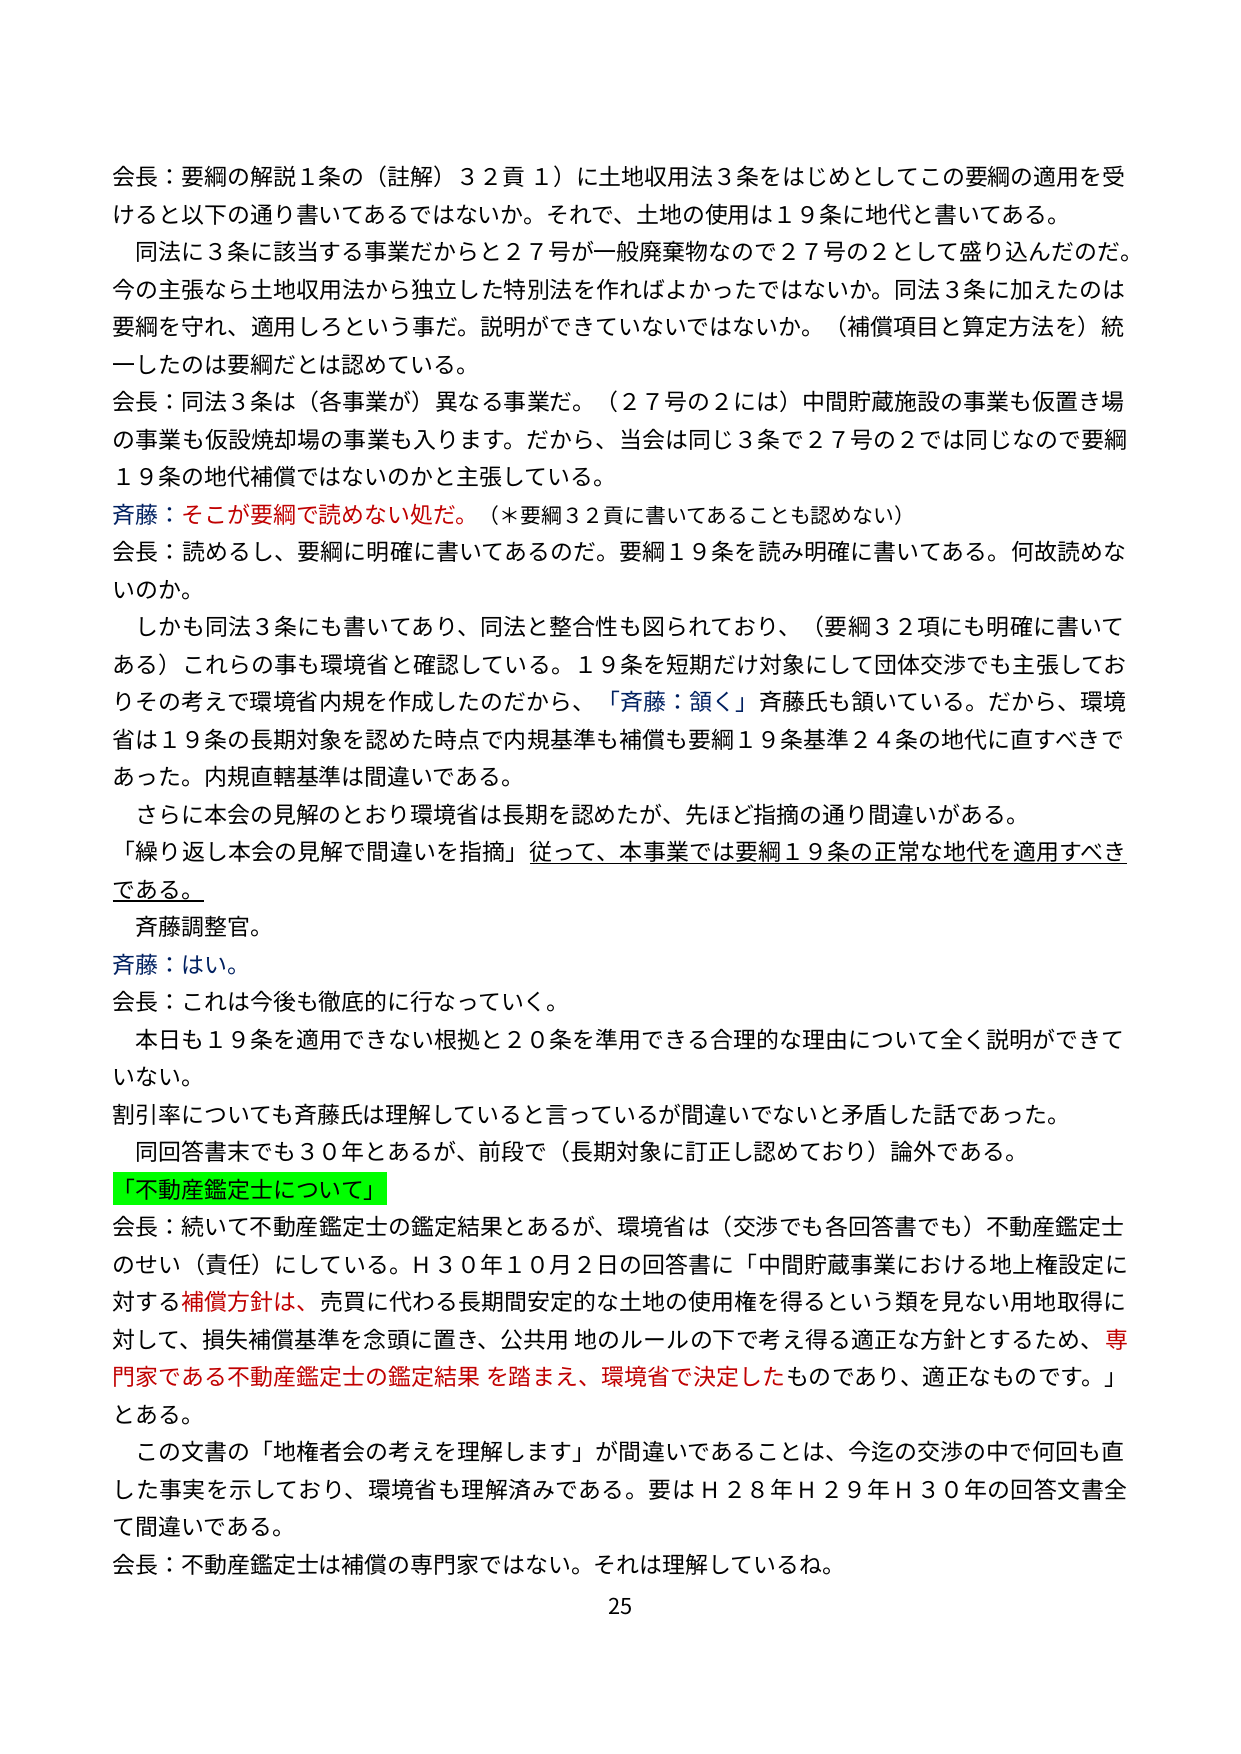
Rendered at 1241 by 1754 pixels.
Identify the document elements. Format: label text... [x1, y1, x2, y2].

text 斉藤：はい。 [112, 944, 1128, 982]
text 会長：続いて不動産鑑定士の鑑定結果とあるが、環境省は（交渉でも各回答書でも）不動産鑑定士のせい（責任）にしている。H３０年１０月２日の回答書に「中間貯蔵事業における地上権設定に対する補償方針は、売買に代わる長期間安定的な土地の使用権を得るという類を見ない用地取得に対して、損失補償基準を念頭に置き、公共用 地のルールの下で考え得る適正な方針とするため、専門家である不動産鑑定士の鑑定結果 を踏まえ、環境省で決定したものであり、適正なものです。」とある。 [112, 1207, 1128, 1432]
text 「不動産鑑定士について」 [112, 1169, 1128, 1207]
text 斉藤調整官。 [112, 907, 1128, 944]
text 同回答書末でも３０年とあるが、前段で（長期対象に訂正し認めており）論外である。 [112, 1132, 1128, 1169]
text さらに本会の見解のとおり環境省は長期を認めたが、先ほど指摘の通り間違いがある。 [112, 794, 1128, 832]
text 割引率についても斉藤氏は理解していると言っているが間違いでないと矛盾した話であった。 [112, 1094, 1128, 1132]
text 斉藤：そこが要綱で読めない処だ。（＊要綱３２貢に書いてあることも認めない） [112, 494, 1128, 532]
text しかも同法３条にも書いてあり、同法と整合性も図られており、（要綱３２項にも明確に書いてある）これらの事も環境省と確認している。１９条を短期だけ対象にして団体交渉でも主張しておりその考えで環境省内規を作成したのだから、「斉藤：頷く」斉藤氏も頷いている。だから、環境省は１９条の長期対象を認めた時点で内規基準も補償も要綱１９条基準２４条の地代に直すべきであった。内規直轄基準は間違いである。 [112, 607, 1128, 794]
text 本日も１９条を適用できない根拠と２０条を準用できる合理的な理由について全く説明ができていない。 [112, 1019, 1128, 1094]
text 会長：不動産鑑定士は補償の専門家ではない。それは理解しているね。 [112, 1544, 1128, 1582]
text 会長：要綱の解説１条の（註解）３２貢 １）に土地収用法３条をはじめとしてこの要綱の適用を受けると以下の通り書いてあるではないか。それで、土地の使用は１９条に地代と書いてある。 [112, 157, 1128, 232]
text 同法に３条に該当する事業だからと２７号が一般廃棄物なので２７号の２として盛り込んだのだ。 [112, 232, 1128, 269]
text この文書の「地権者会の考えを理解します」が間違いであることは、今迄の交渉の中で何回も直した事実を示しており、環境省も理解済みである。要はH２８年H２９年H３０年の回答文書全て間違いである。 [112, 1432, 1128, 1544]
text 「繰り返し本会の見解で間違いを指摘」従って、本事業では要綱１９条の正常な地代を適用すべきである。 [112, 832, 1128, 907]
text 会長：読めるし、要綱に明確に書いてあるのだ。要綱１９条を読み明確に書いてある。何故読めないのか。 [112, 532, 1128, 607]
text 会長：同法３条は（各事業が）異なる事業だ。（２７号の２には）中間貯蔵施設の事業も仮置き場の事業も仮設焼却場の事業も入ります。だから、当会は同じ３条で２７号の２では同じなので要綱１９条の地代補償ではないのかと主張している。 [112, 382, 1128, 494]
text 会長：これは今後も徹底的に行なっていく。 [112, 982, 1128, 1019]
text 今の主張なら土地収用法から独立した特別法を作ればよかったではないか。同法３条に加えたのは要綱を守れ、適用しろという事だ。説明ができていないではないか。（補償項目と算定方法を）統一したのは要綱だとは認めている。 [112, 269, 1128, 382]
